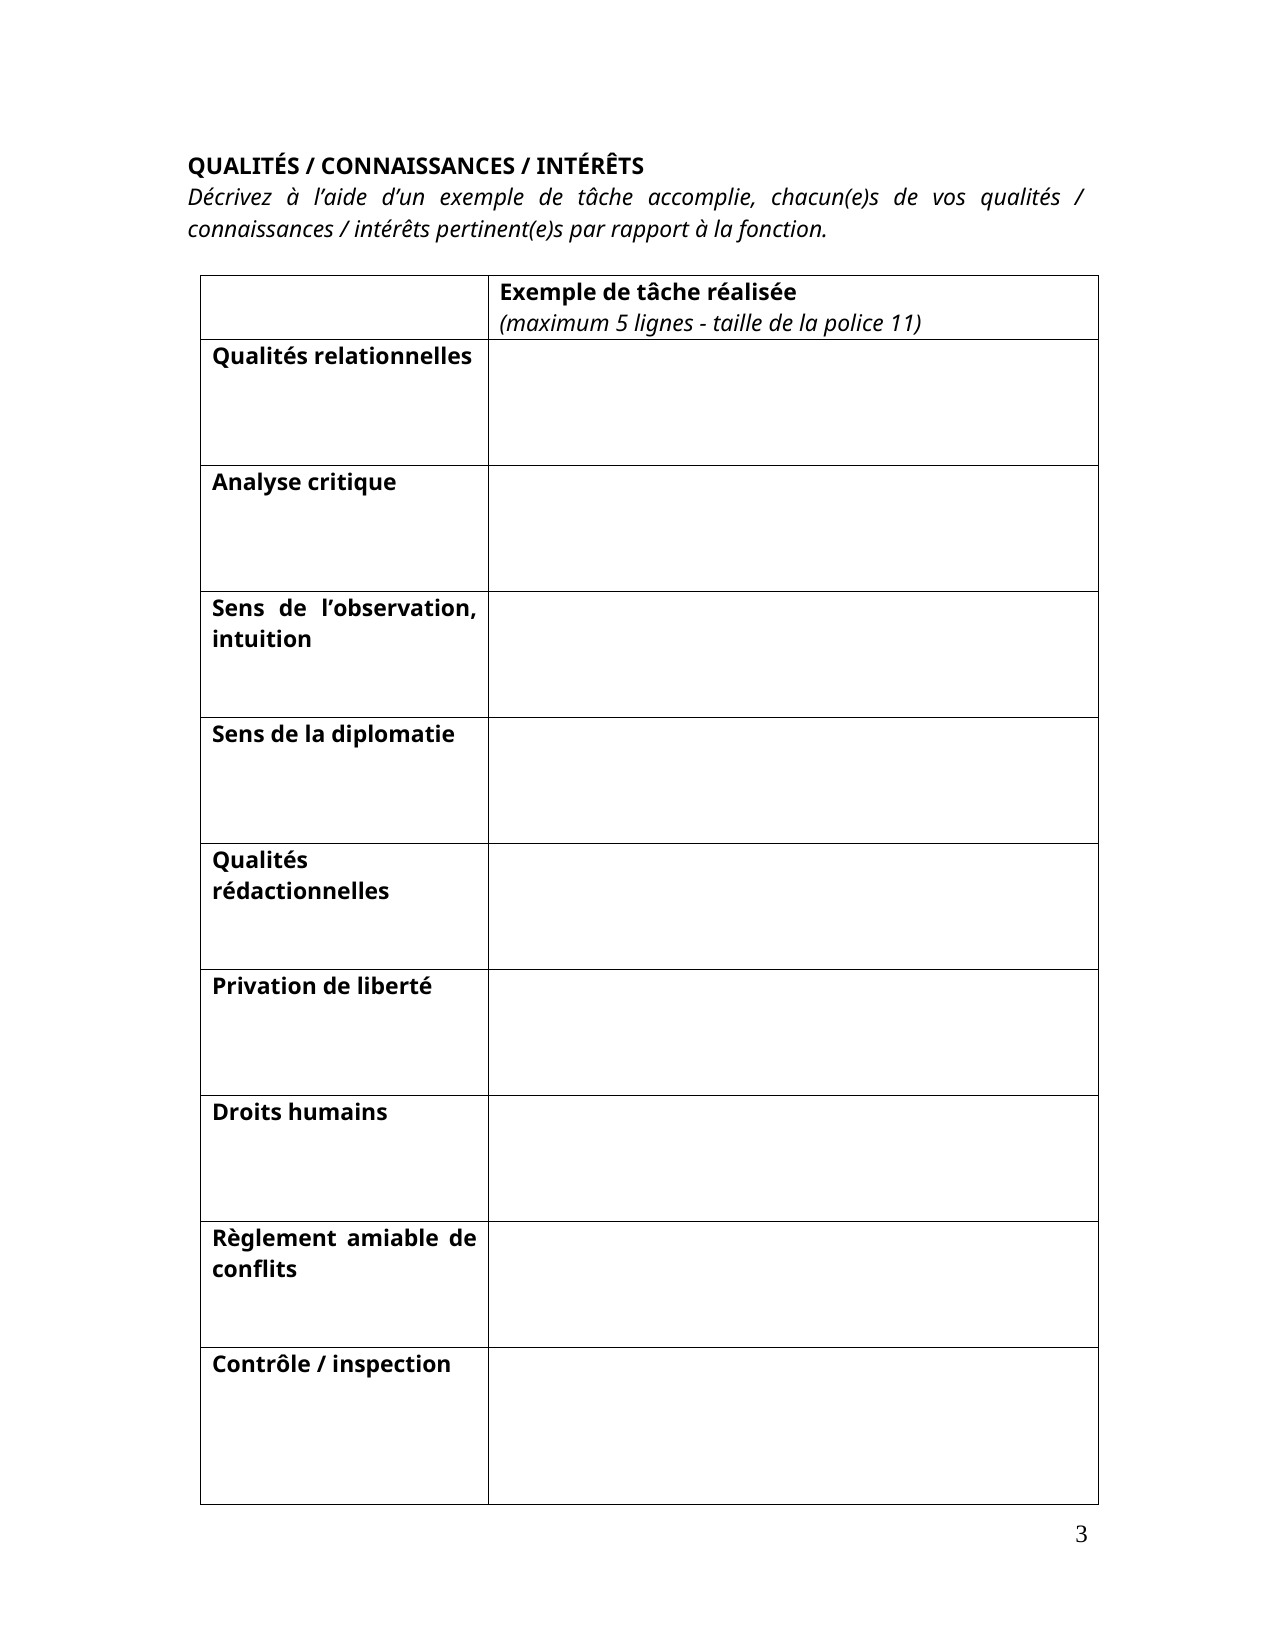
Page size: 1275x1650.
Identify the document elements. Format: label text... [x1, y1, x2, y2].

table_cell [489, 592, 1098, 717]
table_cell Sens de la diplomatie [201, 718, 488, 843]
table_cell Analyse critique [201, 466, 488, 591]
text QUALITÉS / CONNAISSANCES / INTÉRÊTS [187, 150, 1087, 181]
table_cell Sens de l’observation, intuition [201, 592, 488, 717]
table_cell [489, 1348, 1098, 1504]
table_cell Qualités rédactionnelles [201, 844, 488, 969]
table_cell Contrôle / inspection [201, 1348, 488, 1504]
table_cell [489, 970, 1098, 1095]
table_header [201, 276, 488, 338]
text Décrivez à l’aide d’un exemple de tâche accomplie, chacun(e)s de vos qualités / connaissances / intérêts pertinent(e)s par rapport à la fonction. [187, 181, 1087, 244]
table_cell Droits humains [201, 1096, 488, 1221]
table_cell Qualités relationnelles [201, 340, 488, 464]
table_cell [489, 1222, 1098, 1347]
table_header Exemple de tâche réalisée (maximum 5 lignes - taille de la police 11) [489, 276, 1098, 338]
table_cell [489, 718, 1098, 843]
table_cell Privation de liberté [201, 970, 488, 1095]
table_cell [489, 1096, 1098, 1221]
table_cell Règlement amiable de conflits [201, 1222, 488, 1347]
table_cell [489, 844, 1098, 969]
table_cell [489, 340, 1098, 464]
table_cell [489, 466, 1098, 591]
